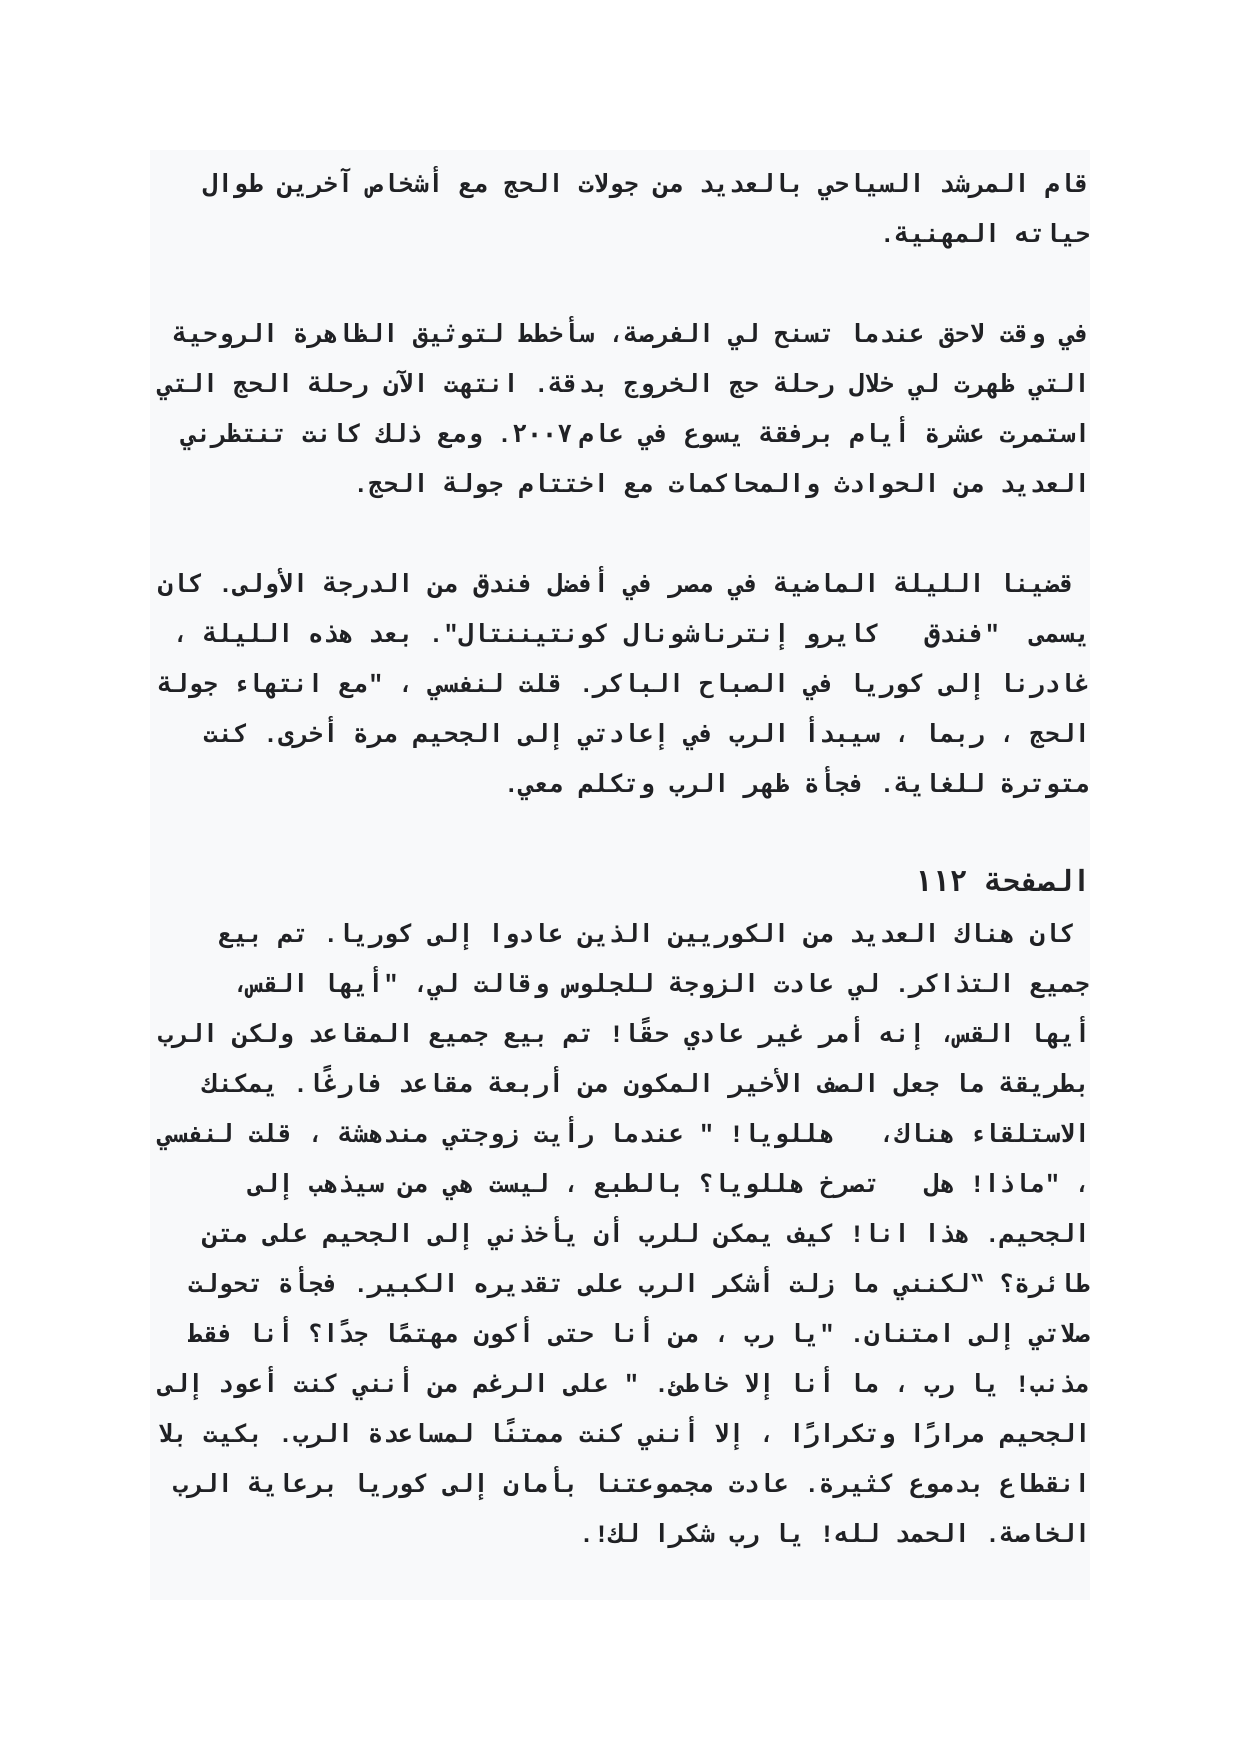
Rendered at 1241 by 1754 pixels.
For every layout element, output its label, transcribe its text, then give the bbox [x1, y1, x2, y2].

text في وقت لاحق عندما تسنح لي الفرصة، سأخطط لتوثيق الظاهرة الروحية التي ظهرت لي خلال رحلة حج الخروج بدقة. انتهت الآن رحلة الحج التي استمرت عشرة أيام برفقة يسوع في عام ٢٠٠٧. ومع ذلك كانت تنتظرني العديد من الحوادث والمحاكمات مع اختتام جولة الحج. [150, 300, 1090, 500]
text الصفحة ١١٢ [150, 850, 1090, 900]
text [150, 150, 1090, 250]
text قضينا الليلة الماضية في مصر في أفضل فندق من الدرجة الأولى. كان يسمى "فندق كايرو إنترناشونال كونتيننتال". بعد هذه الليلة ، غادرنا إلى كوريا في الصباح الباكر. قلت لنفسي ، "مع انتهاء جولة الحج ، ربما ، سيبدأ الرب في إعادتي إلى الجحيم مرة أخرى. كنت متوترة للغاية. فجأة ظهر الرب وتكلم معي. [150, 550, 1090, 800]
text أيها القس، إنه أمر غير عادي حقًا! تم بيع جميع المقاعد ولكن الرب بطريقة ما جعل الصف الأخير المكون من أربعة مقاعد فارغًا. يمكنك الاستلقاء هناك، هللويا! " عندما رأيت زوجتي مندهشة ، قلت لنفسي ، "ماذا! هل تصرخ هللويا؟ بالطبع ، ليست هي من سيذهب إلى الجحيم. هذا انا! كيف يمكن للرب أن يأخذني إلى الجحيم على متن طائرة؟ ‟لكنني ما زلت أشكر الرب على تقديره الكبير. فجأة تحولت صلاتي إلى امتنان. "يا رب ، من أنا حتى أكون مهتمًا جدًا؟ أنا فقط مذنب! يا رب ، ما أنا إلا خاطئ. " على الرغم من أنني كنت أعود إلى الجحيم مرارًا وتكرارًا ، إلا أنني كنت ممتنًا لمساعدة الرب. بكيت بلا انقطاع بدموع كثيرة. عادت مجموعتنا بأمان إلى كوريا برعاية الرب الخاصة. الحمد لله! يا رب شكرا لك!. [150, 1000, 1090, 1550]
text كان هناك العديد من الكوريين الذين عادوا إلى كوريا. تم بيع جميع التذاكر. لي عادت الزوجة للجلوس وقالت لي، "أيها القس، [150, 900, 1090, 1000]
